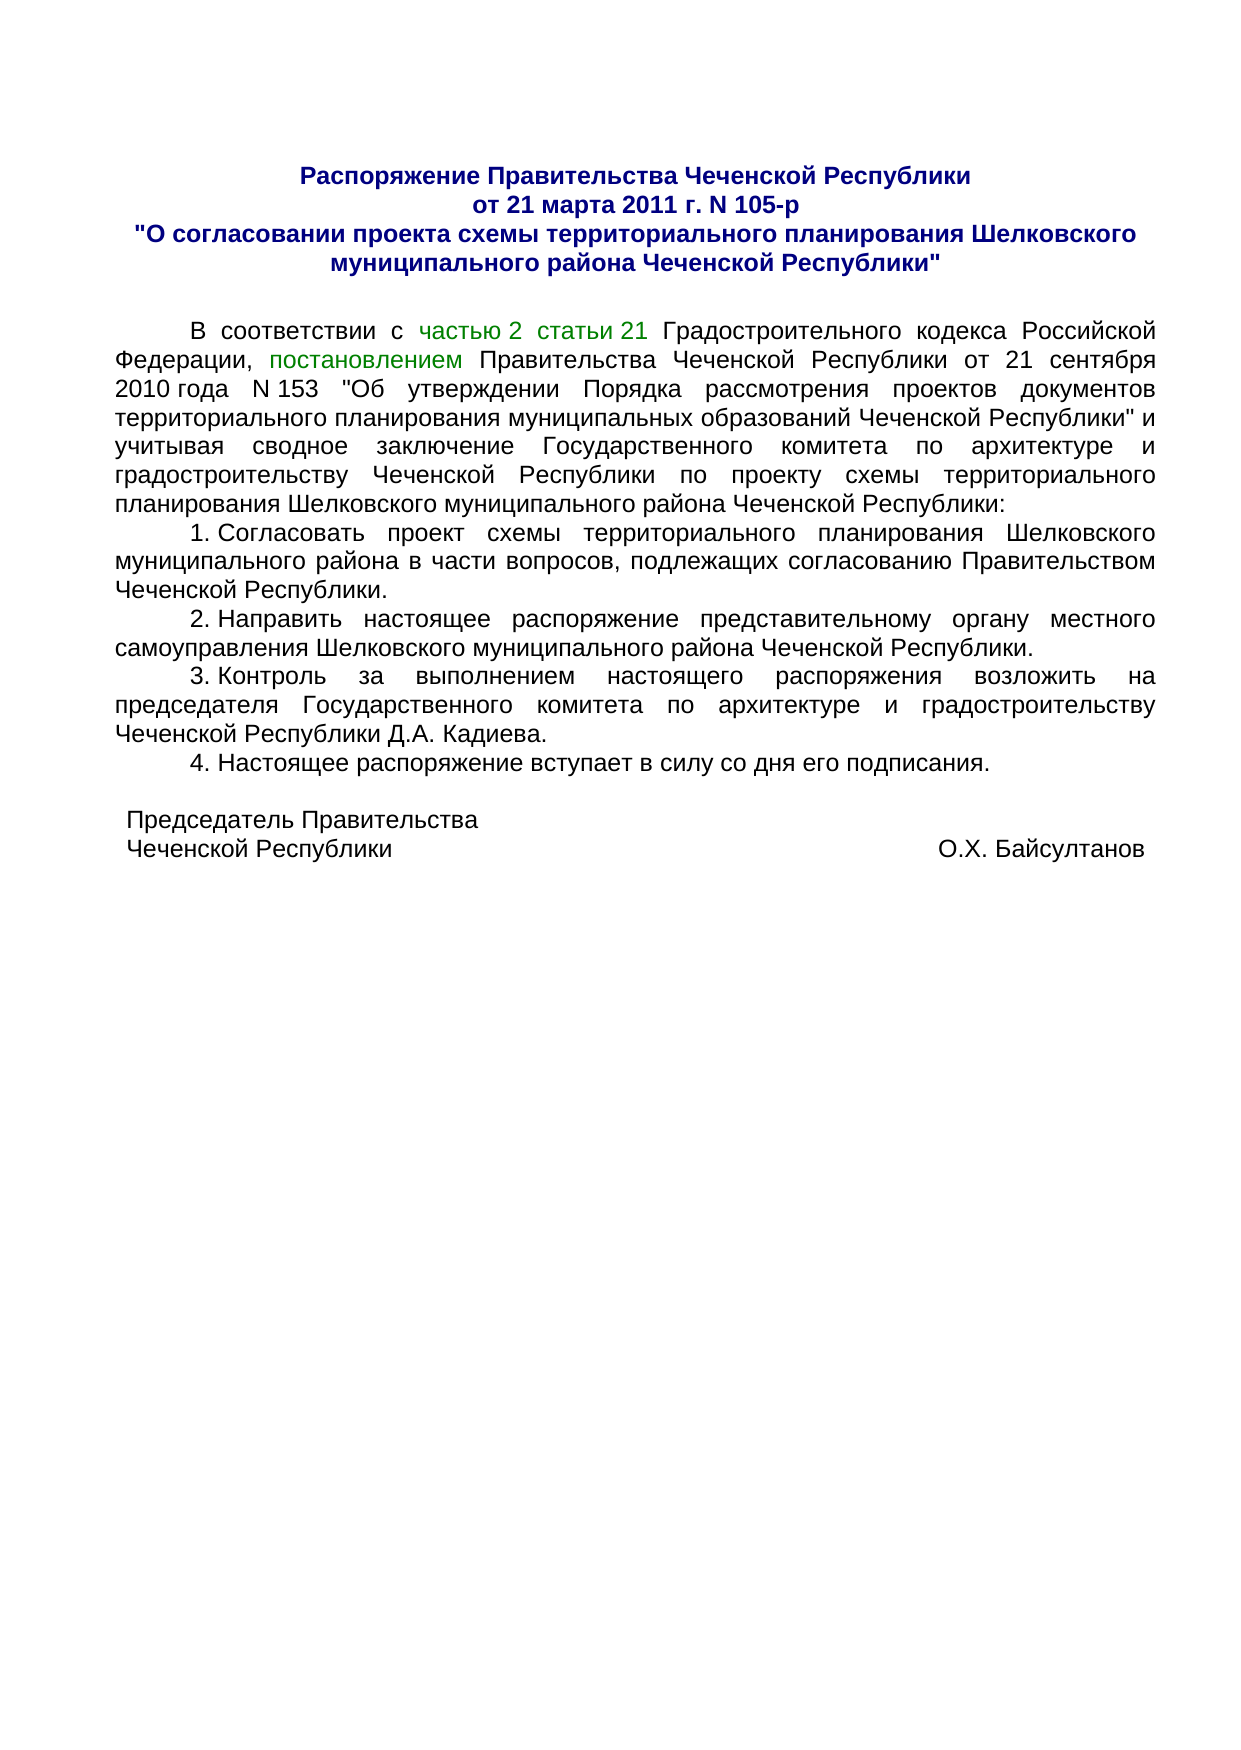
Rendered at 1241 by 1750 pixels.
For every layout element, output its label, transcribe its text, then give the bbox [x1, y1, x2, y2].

table_header Председатель Правительства Чеченской Республики [115, 805, 809, 862]
text 2. Направить настоящее распоряжение представительному органу местного самоуправления Шелковского муниципального района Чеченской Республики. [114, 604, 1157, 661]
text В соответствии с частью 2 статьи 21 Градостроительного кодекса Российской Федерации, постановлением Правительства Чеченской Республики от 21 сентября 2010 года N 153 "Об утверждении Порядка рассмотрения проектов документов территориального планирования муниципальных образований Чеченской Республики" и учитывая сводное заключение Государственного комитета по архитектуре и градостроительству Чеченской Республики по проекту схемы территориального планирования Шелковского муниципального района Чеченской Республики: [114, 316, 1157, 517]
text 1. Согласовать проект схемы территориального планирования Шелковского муниципального района в части вопросов, подлежащих согласованию Правительством Чеченской Республики. [114, 517, 1157, 604]
text 4. Настоящее распоряжение вступает в силу со дня его подписания. [114, 747, 1157, 776]
table_header О.Х. Байсултанов [809, 805, 1156, 862]
text Распоряжение Правительства Чеченской Республики от 21 марта 2011 г. N 105-р "О согласовании проекта схемы территориального планирования Шелковского муниципального района Чеченской Республики" [114, 161, 1157, 276]
text 3. Контроль за выполнением настоящего распоряжения возложить на председателя Государственного комитета по архитектуре и градостроительству Чеченской Республики Д.А. Кадиева. [114, 661, 1157, 747]
